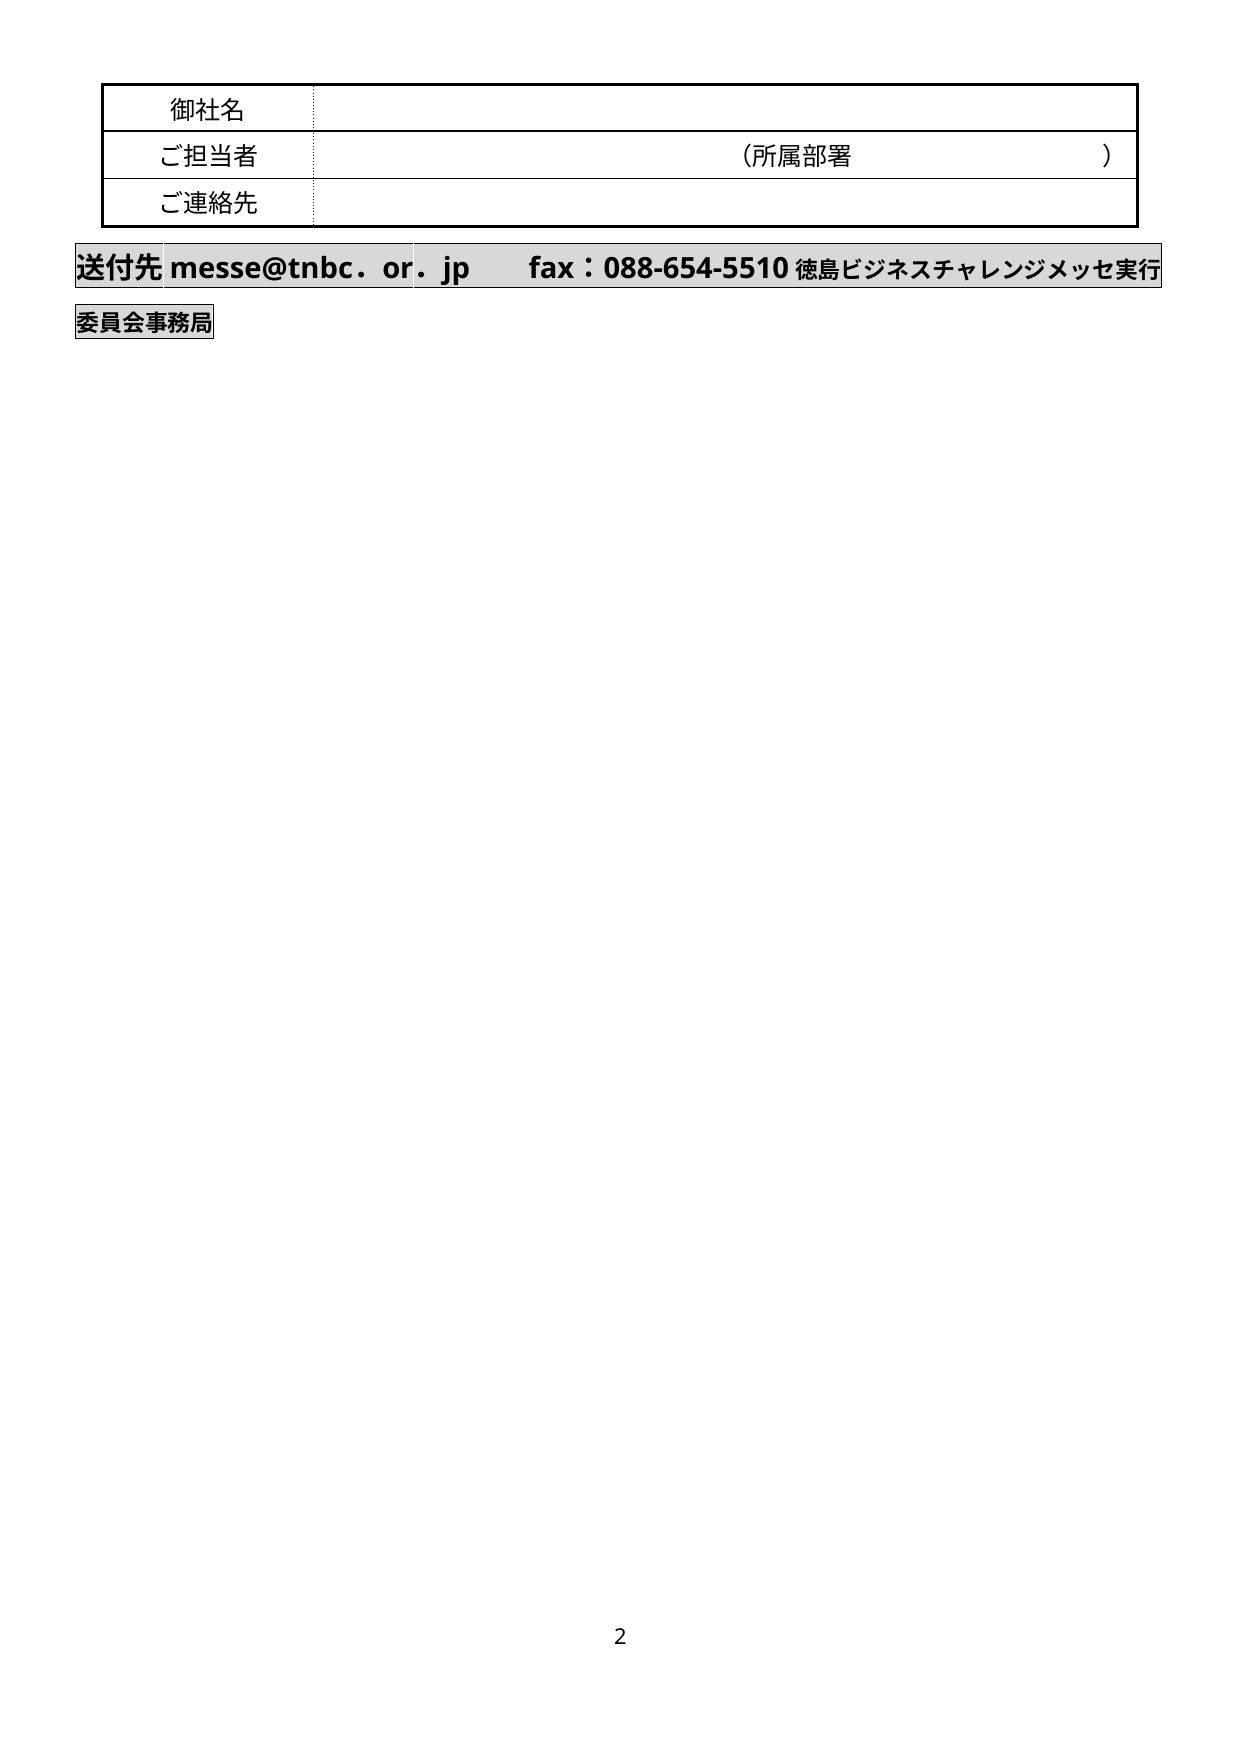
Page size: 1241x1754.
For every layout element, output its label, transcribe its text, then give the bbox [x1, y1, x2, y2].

table_header 御社名 [104, 86, 313, 130]
table_cell ご担当者 [104, 132, 313, 178]
table_header [313, 86, 1136, 130]
table_cell [313, 179, 1136, 225]
table_cell ご連絡先 [104, 179, 313, 225]
text 送付先messe@tnbc．or．jp fax：088-654-5510徳島ビジネスチャレンジメッセ実行委員会事務局 [75, 228, 1165, 341]
table_cell （所属部署 ） [313, 132, 1136, 178]
